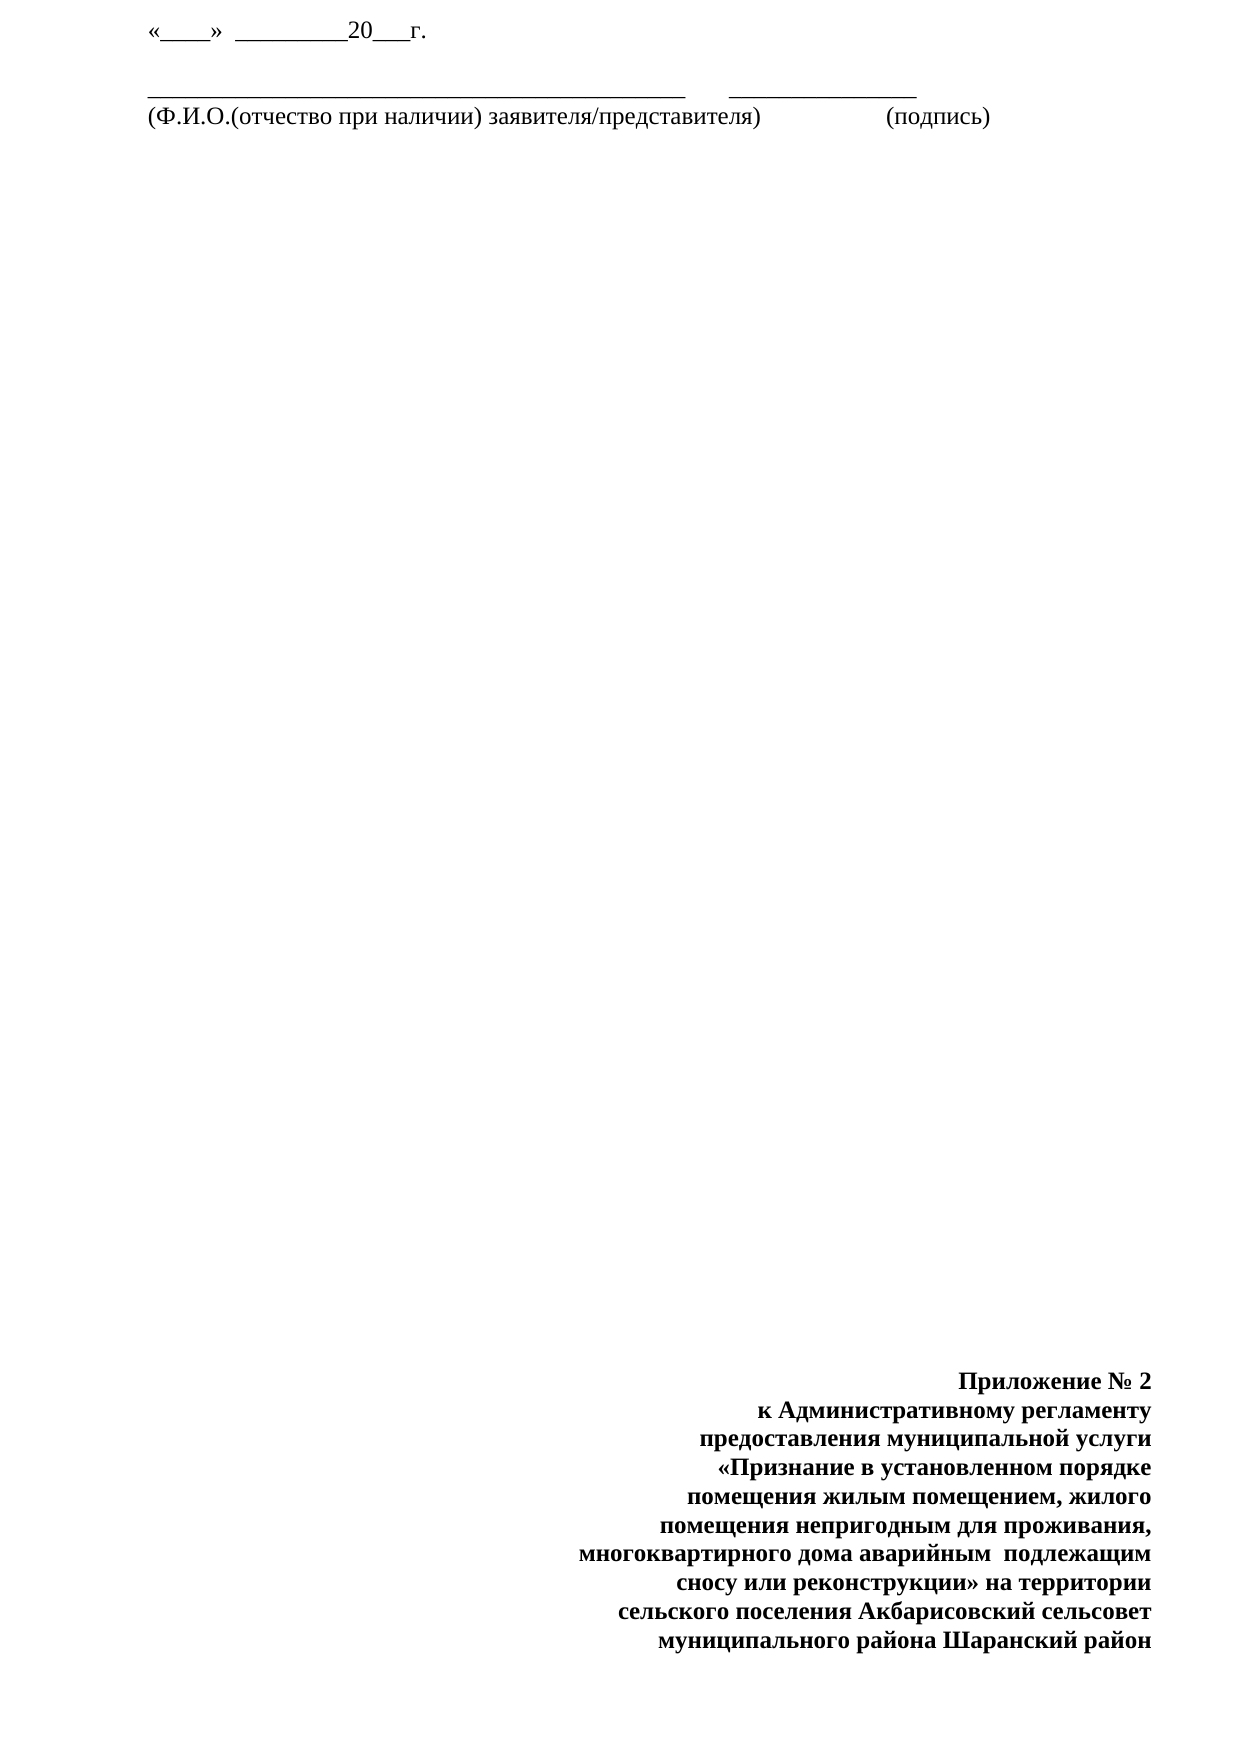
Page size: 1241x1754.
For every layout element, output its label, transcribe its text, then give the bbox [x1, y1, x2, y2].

text сносу или реконструкции» на территории [148, 1567, 1152, 1596]
text (Ф.И.О.(отчество при наличии) заявителя/представителя) (подпись) [148, 101, 1152, 130]
text «Признание в установленном порядке [148, 1452, 1152, 1481]
text ___________________________________________ _______________ [148, 72, 1152, 101]
text помещения непригодным для проживания, [148, 1510, 1152, 1538]
text к Административному регламенту [620, 1395, 1152, 1423]
text предоставления муниципальной услуги [148, 1423, 1152, 1452]
text сельского поселения Акбарисовский сельсовет [148, 1596, 1152, 1625]
text Приложение № 2 [620, 1366, 1152, 1395]
text муниципального района Шаранский район [148, 1625, 1152, 1653]
text помещения жилым помещением, жилого [148, 1481, 1152, 1510]
text многоквартирного дома аварийным подлежащим [148, 1538, 1152, 1567]
text «____» _________20___г. [148, 15, 1152, 43]
